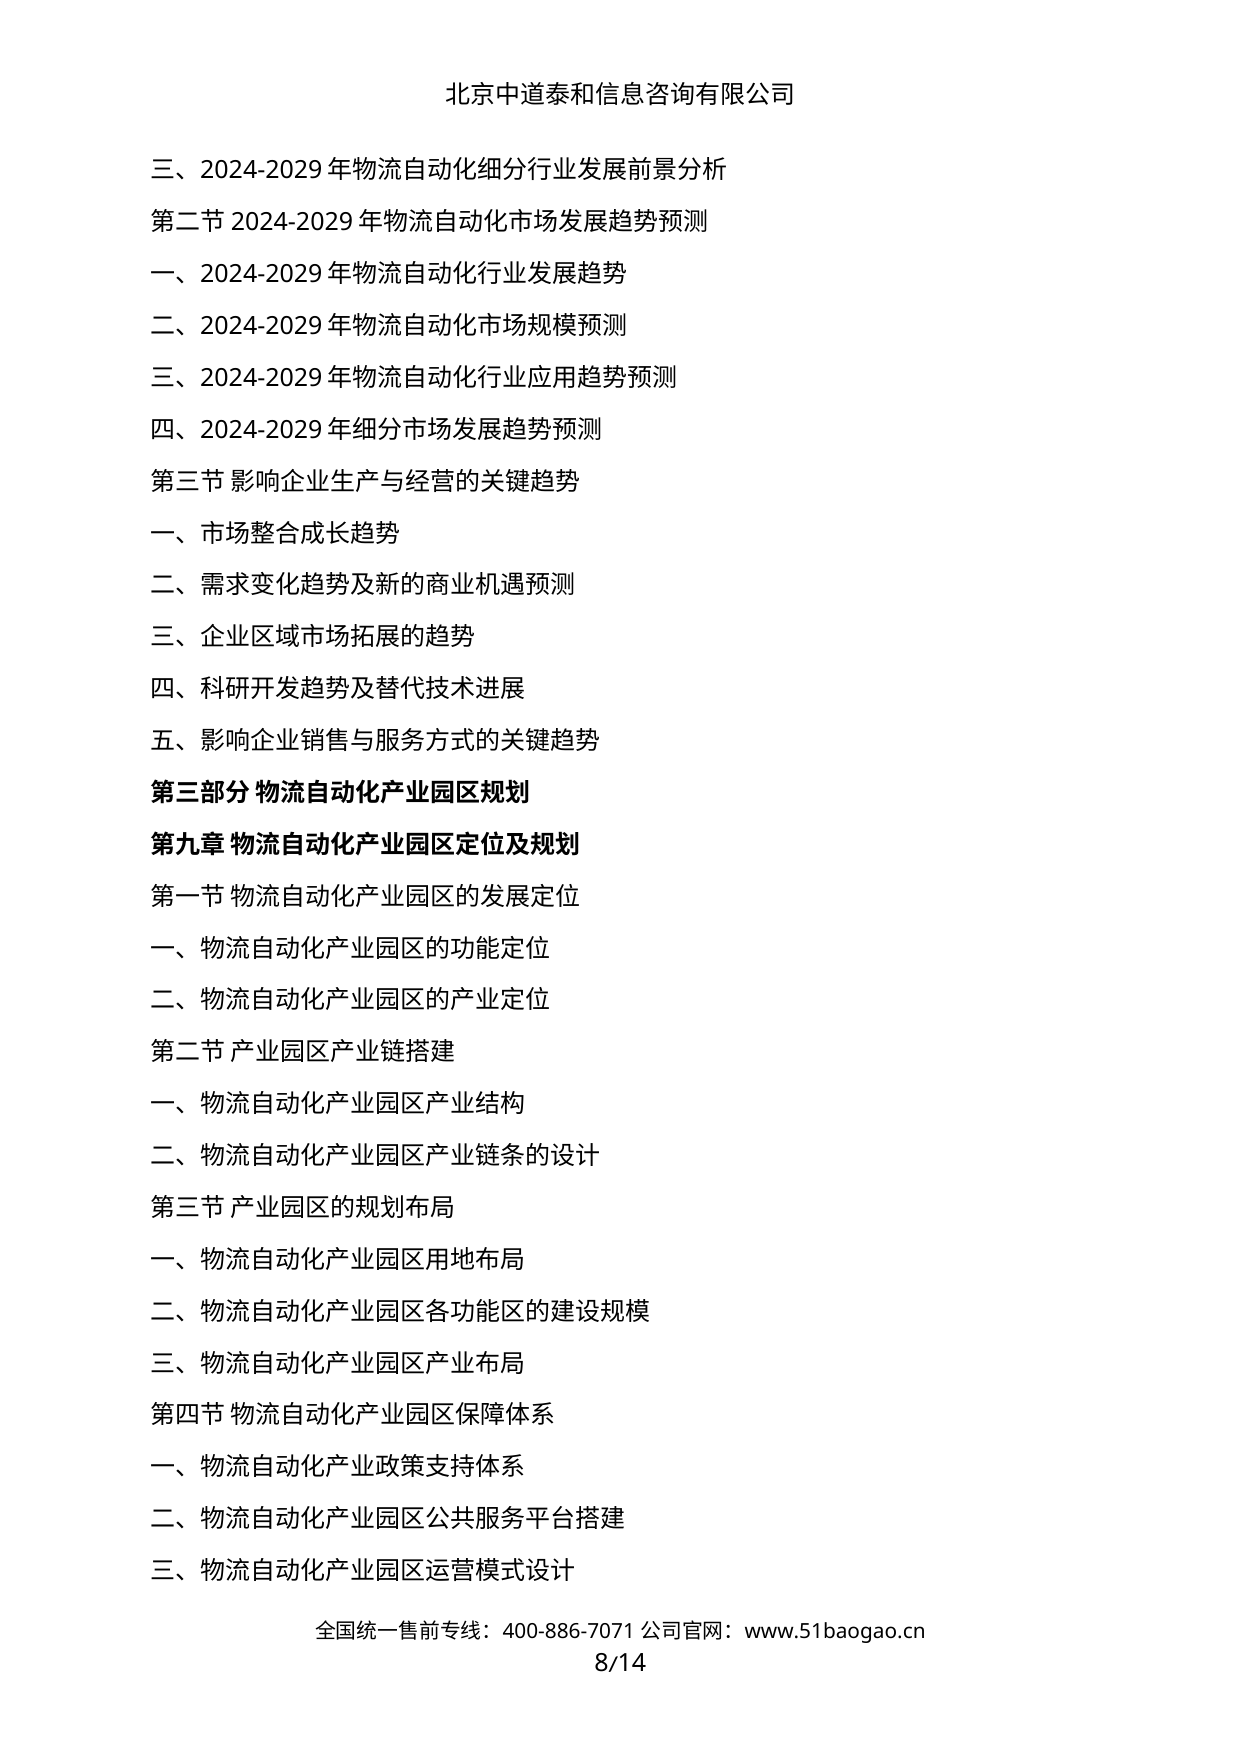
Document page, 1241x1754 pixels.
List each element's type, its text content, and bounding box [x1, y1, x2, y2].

text 四、科研开发趋势及替代技术进展 [150, 669, 1090, 705]
text 二、2024-2029年物流自动化市场规模预测 [150, 306, 1090, 342]
text 三、企业区域市场拓展的趋势 [150, 617, 1090, 653]
text 一、物流自动化产业园区用地布局 [150, 1239, 1090, 1276]
text 三、2024-2029年物流自动化行业应用趋势预测 [150, 357, 1090, 394]
text 第四节 物流自动化产业园区保障体系 [150, 1395, 1090, 1431]
text 三、物流自动化产业园区运营模式设计 [150, 1551, 1090, 1587]
text 三、物流自动化产业园区产业布局 [150, 1343, 1090, 1379]
text 二、物流自动化产业园区产业链条的设计 [150, 1136, 1090, 1172]
text 一、2024-2029年物流自动化行业发展趋势 [150, 254, 1090, 290]
text 第九章 物流自动化产业园区定位及规划 [150, 824, 1090, 861]
text 第三节 产业园区的规划布局 [150, 1187, 1090, 1224]
text 一、物流自动化产业政策支持体系 [150, 1447, 1090, 1483]
text 四、2024-2029年细分市场发展趋势预测 [150, 409, 1090, 446]
text 二、需求变化趋势及新的商业机遇预测 [150, 565, 1090, 601]
text 一、物流自动化产业园区产业结构 [150, 1084, 1090, 1120]
text 二、物流自动化产业园区各功能区的建设规模 [150, 1291, 1090, 1327]
text 第二节 2024-2029年物流自动化市场发展趋势预测 [150, 202, 1090, 238]
text 一、市场整合成长趋势 [150, 513, 1090, 549]
text 第三节 影响企业生产与经营的关键趋势 [150, 461, 1090, 497]
text 第三部分 物流自动化产业园区规划 [150, 772, 1090, 809]
text 第一节 物流自动化产业园区的发展定位 [150, 876, 1090, 912]
text 二、物流自动化产业园区的产业定位 [150, 980, 1090, 1016]
text 二、物流自动化产业园区公共服务平台搭建 [150, 1499, 1090, 1535]
text 第二节 产业园区产业链搭建 [150, 1032, 1090, 1068]
text 一、物流自动化产业园区的功能定位 [150, 928, 1090, 964]
text 五、影响企业销售与服务方式的关键趋势 [150, 721, 1090, 757]
text 三、2024-2029年物流自动化细分行业发展前景分析 [150, 150, 1090, 186]
